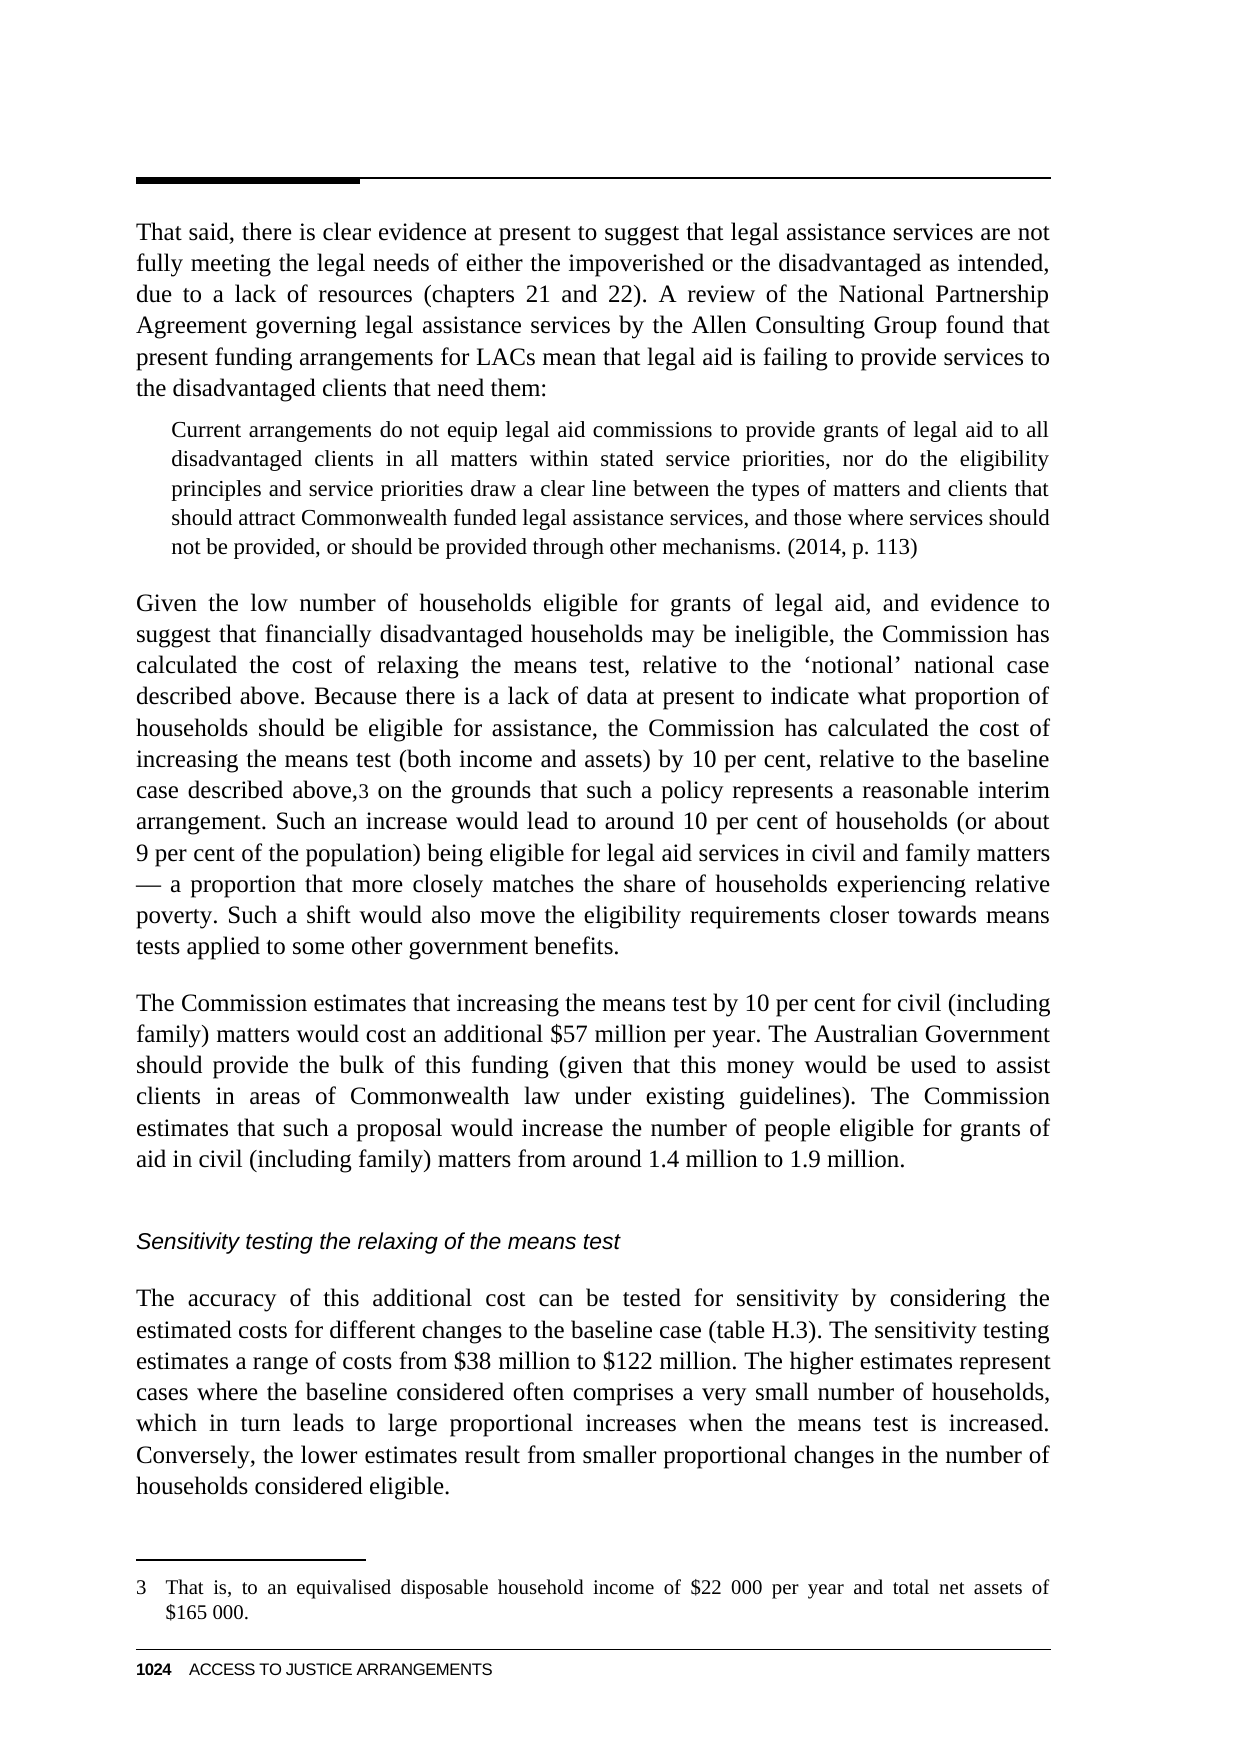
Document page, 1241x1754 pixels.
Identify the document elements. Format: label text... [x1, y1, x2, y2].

text Current arrangements do not equip legal aid commissions to provide grants of legal aid to all disadvantaged clients in all matters within stated service priorities, nor do the eligibility principles and service priorities draw a clear line between the types of matters and clients that should attract Commonwealth funded legal assistance services, and those where services should not be provided, or should be provided through other mechanisms. (2014, p. 113) [171, 414, 1051, 560]
text The Commission estimates that increasing the means test by 10 per cent for civil (including family) matters would cost an additional $57 million per year. The Australian Government should provide the bulk of this funding (given that this money would be used to assist clients in areas of Commonwealth law under existing guidelines). The Commission estimates that such a proposal would increase the number of people eligible for grants of aid in civil (including family) matters from around 1.4 million to 1.9 million. [136, 985, 1051, 1173]
subtitle Sensitivity testing the relaxing of the means test [136, 1223, 1051, 1256]
text Given the low number of households eligible for grants of legal aid, and evidence to suggest that financially disadvantaged households may be ineligible, the Commission has calculated the cost of relaxing the means test, relative to the ‘notional’ national case described above. Because there is a lack of data at present to indicate what proportion of households should be eligible for assistance, the Commission has calculated the cost of increasing the means test (both income and assets) by 10 per cent, relative to the baseline case described above, on the grounds that such a policy represents a reasonable interim arrangement. Such an increase would lead to around 10 per cent of households (or about 9 per cent of the population) being eligible for legal aid services in civil and family matters — a proportion that more closely matches the share of households experiencing relative poverty. Such a shift would also move the eligibility requirements closer towards means tests applied to some other government benefits. [136, 585, 1051, 960]
text That said, there is clear evidence at present to suggest that legal assistance services are not fully meeting the legal needs of either the impoverished or the disadvantaged as intended, due to a lack of resources (chapters 21 and 22). A review of the National Partnership Agreement governing legal assistance services by the Allen Consulting Group found that present funding arrangements for LACs mean that legal aid is failing to provide services to the disadvantaged clients that need them: [136, 214, 1051, 402]
text The accuracy of this additional cost can be tested for sensitivity by considering the estimated costs for different changes to the baseline case (table H.3). The sensitivity testing estimates a range of costs from $38 million to $122 million. The higher estimates represent cases where the baseline considered often comprises a very small number of households, which in turn leads to large proportional increases when the means test is increased. Conversely, the lower estimates result from smaller proportional changes in the number of households considered eligible. [136, 1281, 1051, 1500]
